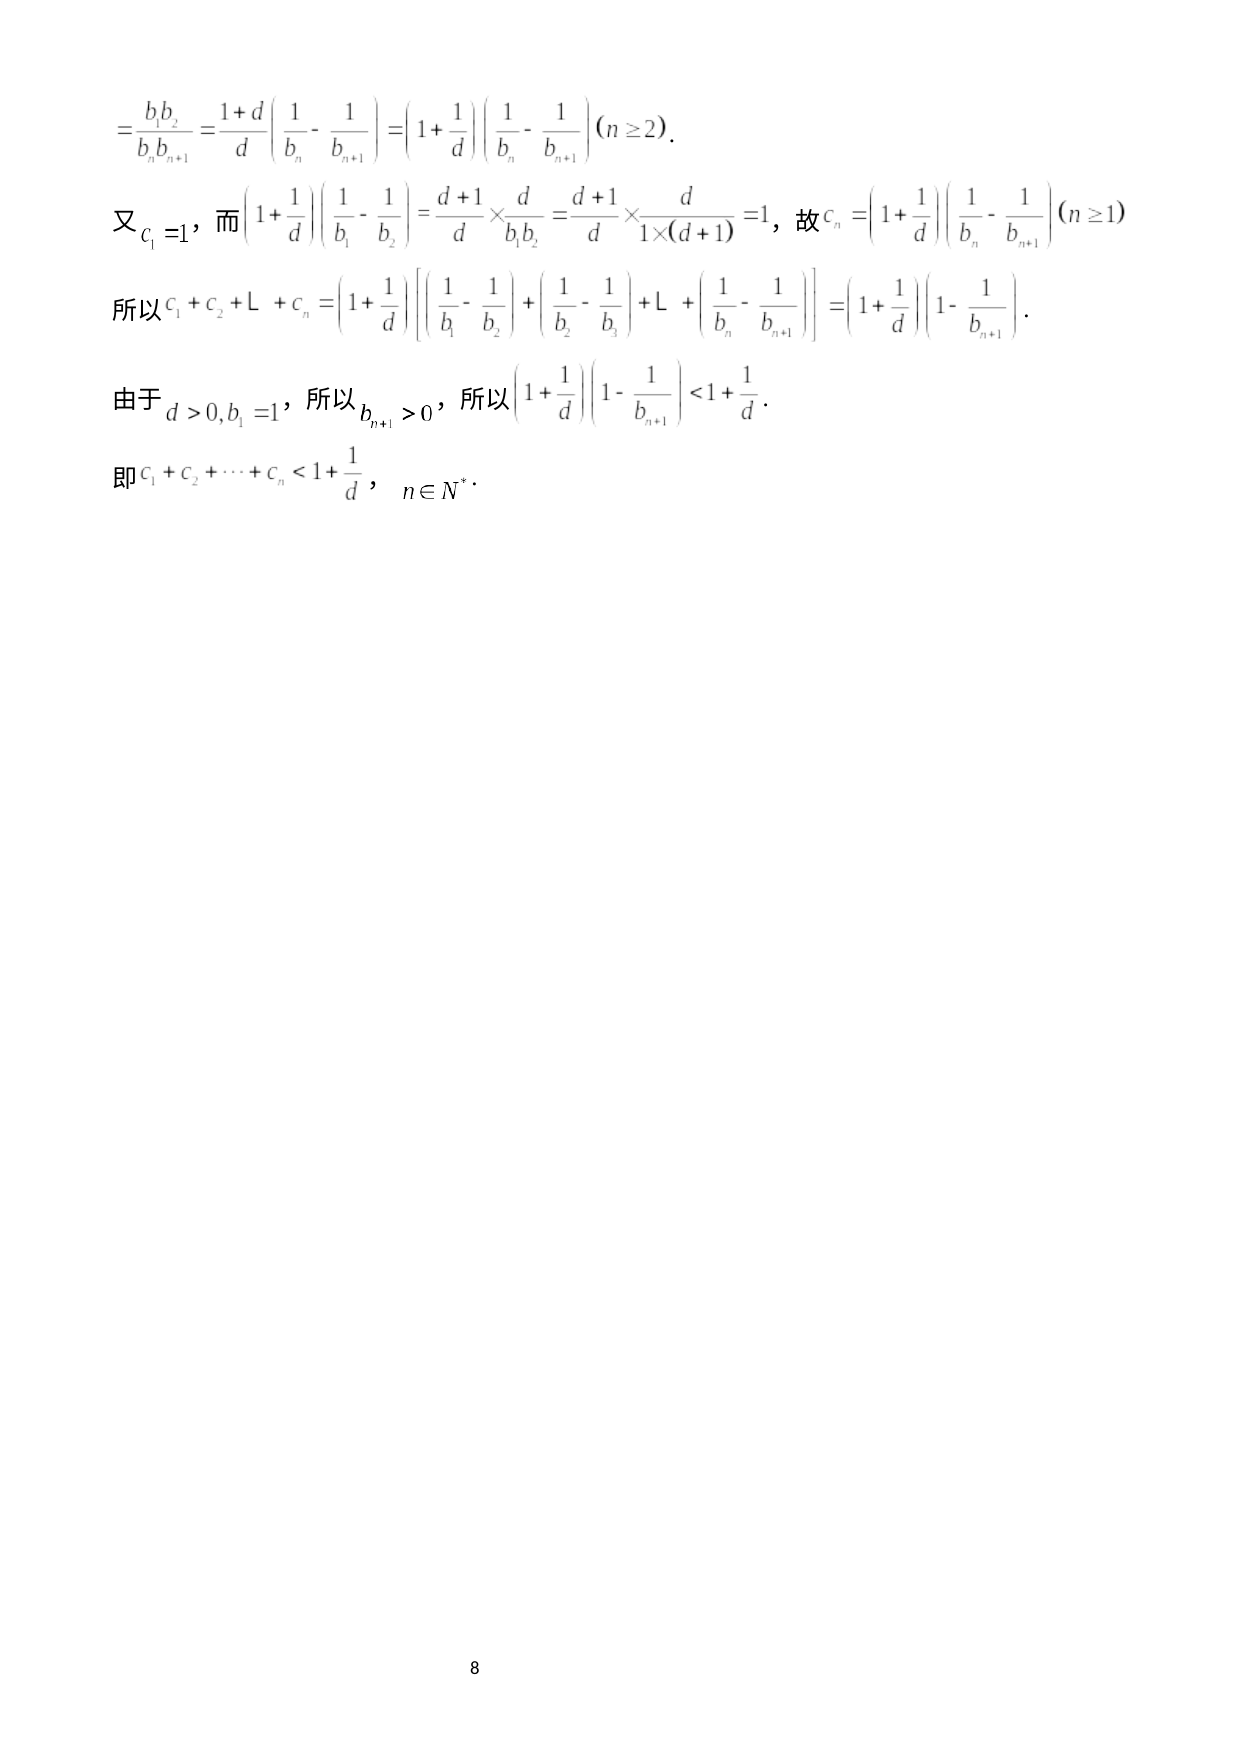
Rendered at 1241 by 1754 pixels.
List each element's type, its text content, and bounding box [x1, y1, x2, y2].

text 即， . [112, 441, 1128, 512]
text . [112, 91, 1128, 176]
text 所以. [112, 263, 1128, 354]
text 又，而，故 [112, 176, 1128, 263]
text 由于，所以，所以. [112, 354, 1128, 441]
